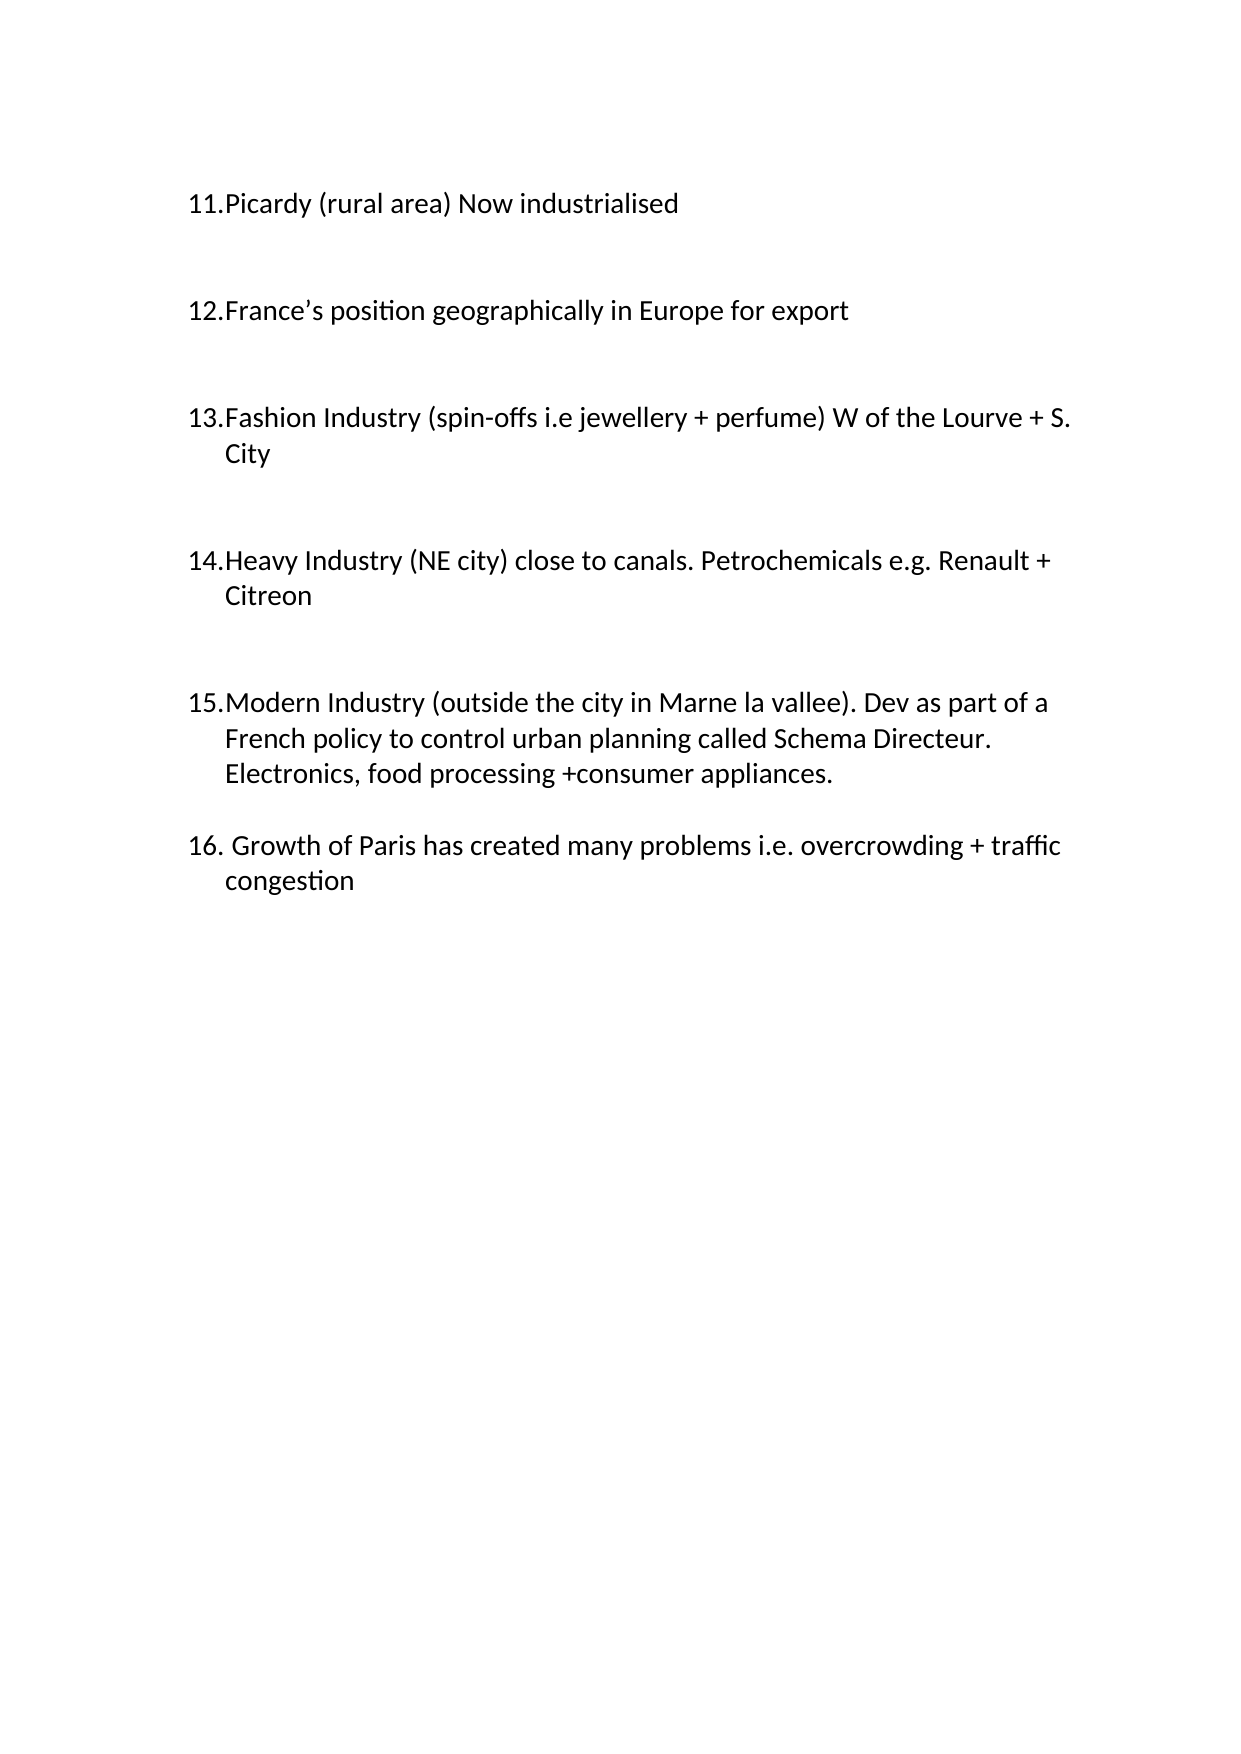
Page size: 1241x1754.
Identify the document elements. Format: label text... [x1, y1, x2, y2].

list Modern Industry (outside the city in Marne la vallee). Dev as part of a French policy to control urban planning called Schema Directeur. Electronics, food processing +consumer appliances. [187, 684, 1090, 791]
list Heavy Industry (NE city) close to canals. Petrochemicals e.g. Renault + Citreon [187, 542, 1090, 613]
list Fashion Industry (spin-offs i.e jewellery + perfume) W of the Lourve + S. City [187, 399, 1090, 471]
list Picardy (rural area) Now industrialised [187, 186, 1090, 221]
list France’s position geographically in Europe for export [187, 292, 1090, 328]
list Growth of Paris has created many problems i.e. overcrowding + traffic congestion [187, 827, 1090, 898]
